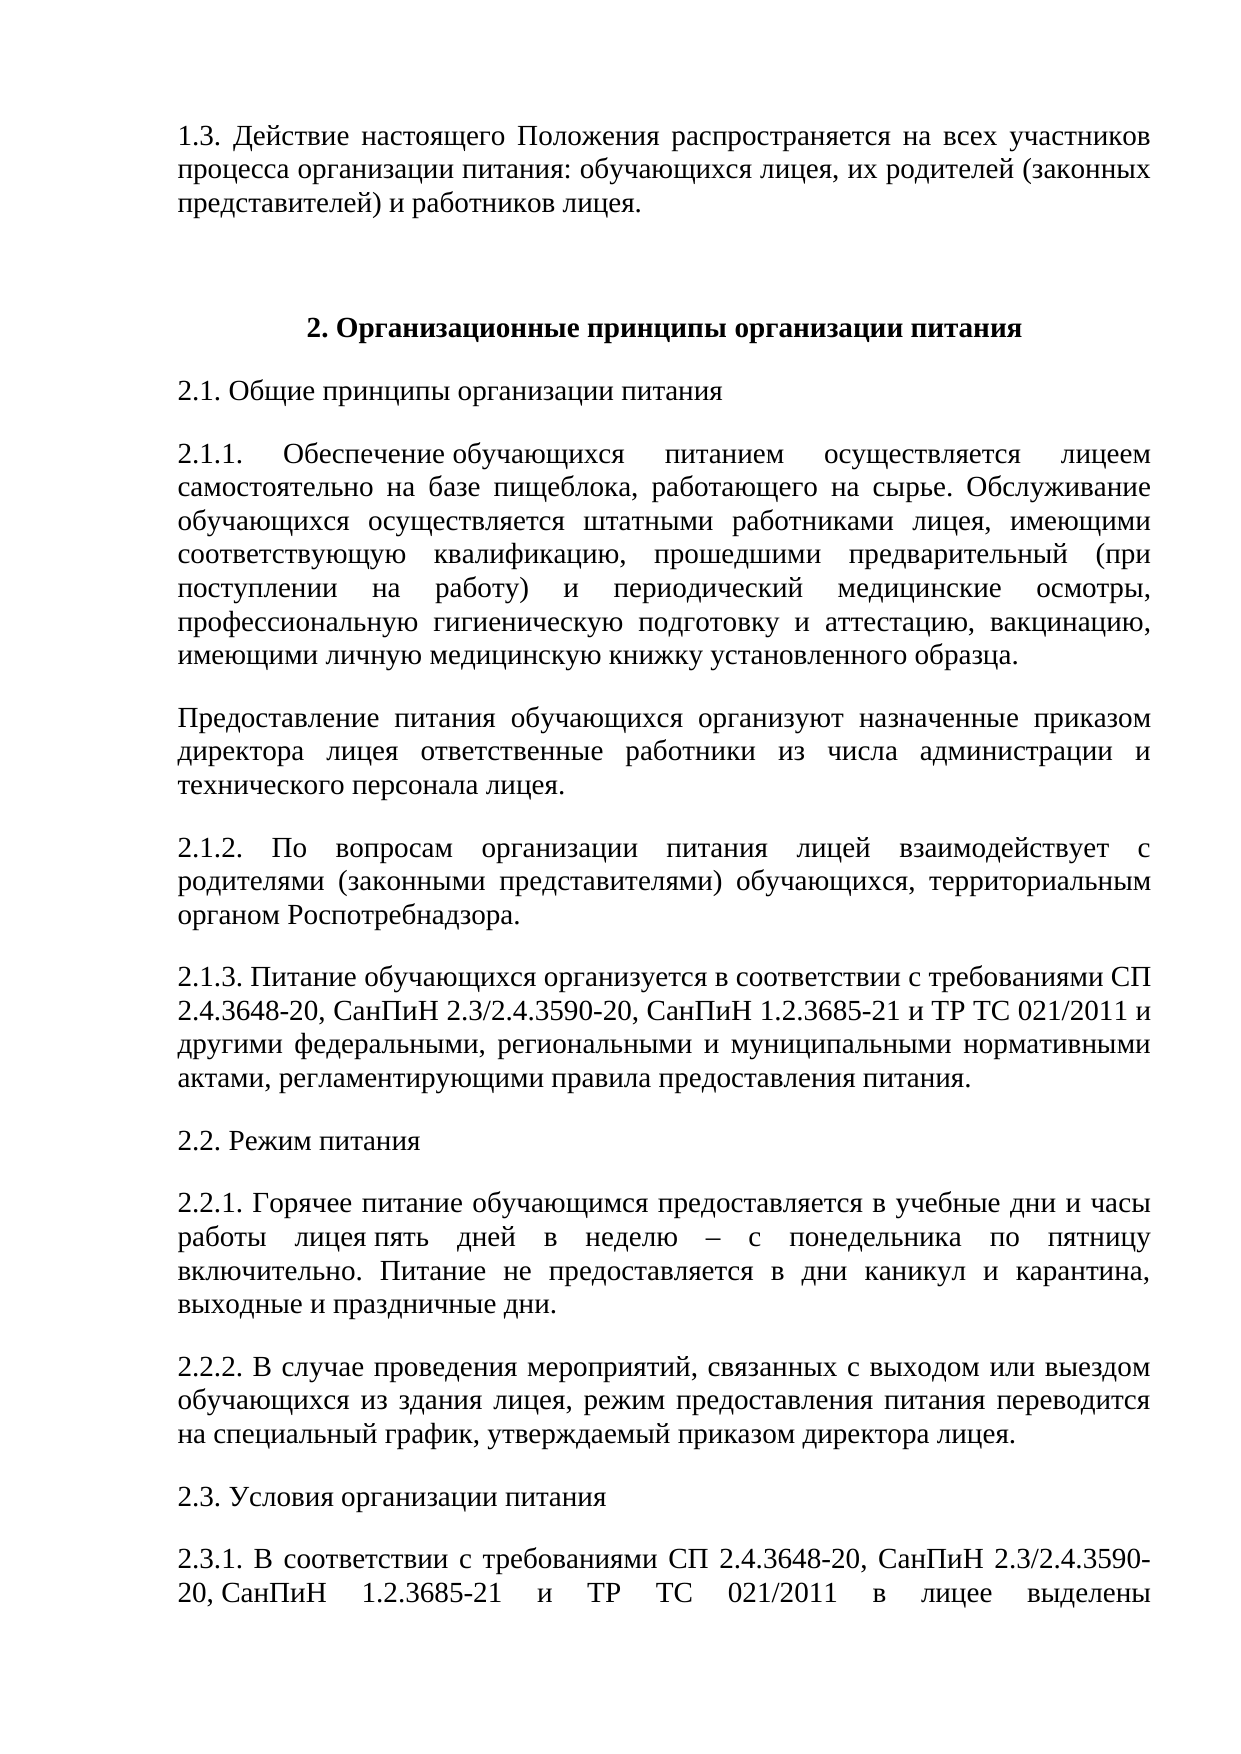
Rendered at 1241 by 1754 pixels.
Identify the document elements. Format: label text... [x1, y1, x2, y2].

text 2.2.2. В случае проведения мероприятий, связанных с выходом или выездом обучающихся из здания лицея, режим предоставления питания переводится на специальный график, утверждаемый приказом директора лицея. [177, 1349, 1152, 1449]
text 2.1. Общие принципы организации питания [177, 373, 1152, 407]
text 2.1.1. Обеспечение обучающихся питанием осуществляется лицеем самостоятельно на базе пищеблока, работающего на сырье. Обслуживание обучающихся осуществляется штатными работниками лицея, имеющими соответствующую квалификацию, прошедшими предварительный (при поступлении на работу) и периодический медицинские осмотры, профессиональную гигиеническую подготовку и аттестацию, вакцинацию, имеющими личную медицинскую книжку установленного образца. [177, 436, 1152, 671]
text Предоставление питания обучающихся организуют назначенные приказом директора лицея ответственные работники из числа администрации и технического персонала лицея. [177, 700, 1152, 801]
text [177, 1541, 1152, 1608]
text 2.2. Режим питания [177, 1123, 1152, 1156]
text 1.3. Действие настоящего Положения распространяется на всех участников процесса организации питания: обучающихся лицея, их родителей (законных представителей) и работников лицея. [177, 118, 1152, 219]
text 2.1.2. По вопросам организации питания лицей взаимодействует с родителями (законными представителями) обучающихся, территориальным органом Роспотребнадзора. [177, 830, 1152, 930]
text 2.3. Условия организации питания [177, 1479, 1152, 1512]
text 2. Организационные принципы организации питания [177, 311, 1152, 344]
text 2.2.1. Горячее питание обучающимся предоставляется в учебные дни и часы работы лицея пять дней в неделю – с понедельника по пятницу включительно. Питание не предоставляется в дни каникул и карантина, выходные и праздничные дни. [177, 1186, 1152, 1320]
text 2.1.3. Питание обучающихся организуется в соответствии с требованиями СП 2.4.3648-20, СанПиН 2.3/2.4.3590-20, СанПиН 1.2.3685-21 и ТР ТС 021/2011 и другими федеральными, региональными и муниципальными нормативными актами, регламентирующими правила предоставления питания. [177, 959, 1152, 1094]
